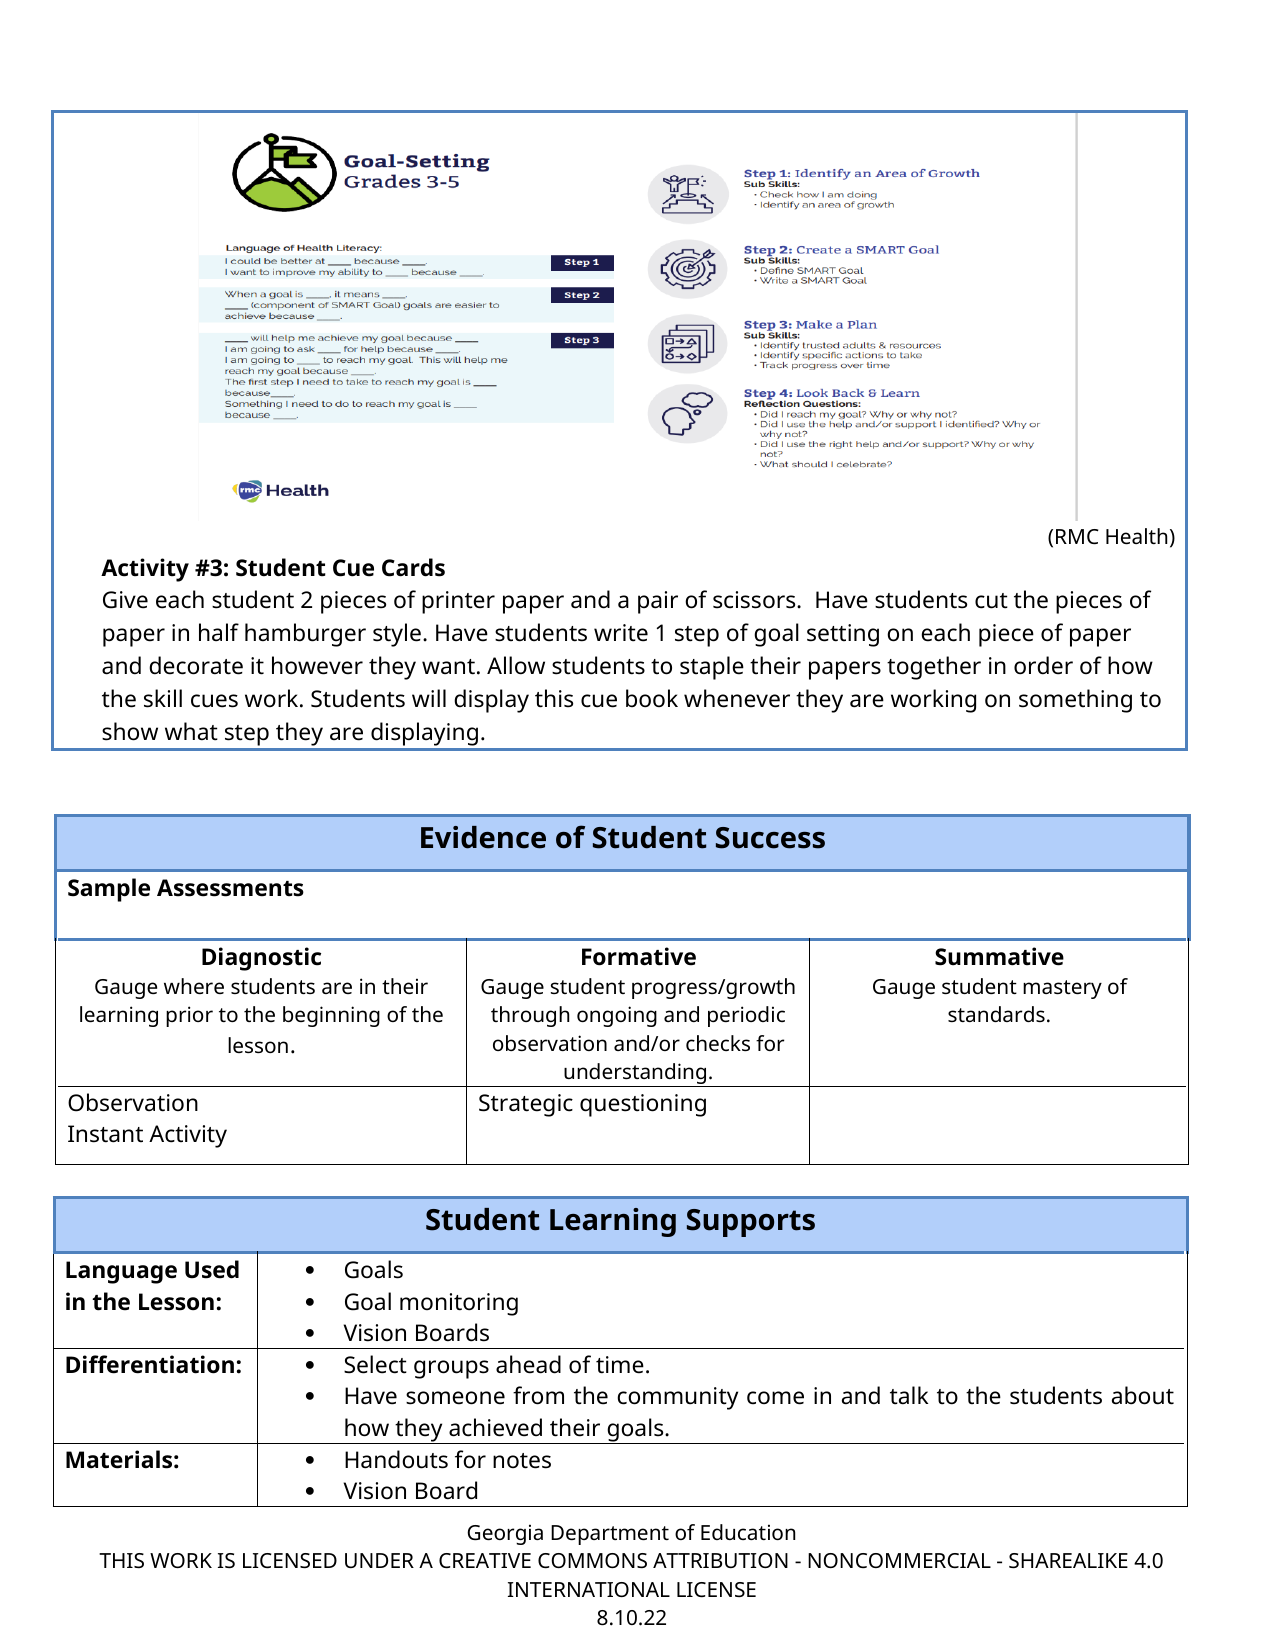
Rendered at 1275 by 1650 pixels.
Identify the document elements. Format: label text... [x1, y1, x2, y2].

table_cell Select groups ahead of time. Have someone from the community come in and talk to the students about how they achieved their goals. [258, 1348, 1187, 1443]
table_cell Observation Instant Activity [56, 1086, 466, 1163]
table_cell Diagnostic Gauge where students are in their learning prior to the beginning of the lesson. [56, 938, 466, 1086]
picture [198, 113, 1078, 521]
table_header Student Learning Supports [56, 1199, 1186, 1251]
table_cell Formative Gauge student progress/growth through ongoing and periodic observation and/or checks for understanding. [467, 941, 809, 1086]
table_cell Differentiation: [54, 1349, 257, 1443]
table_cell Strategic questioning [467, 1087, 809, 1163]
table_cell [54, 113, 1185, 748]
table_cell Materials: [54, 1444, 257, 1506]
table_cell Goals Goal monitoring Vision Boards [258, 1251, 1187, 1348]
table_cell [810, 1086, 1188, 1163]
table_header Evidence of Student Success [57, 817, 1187, 869]
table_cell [258, 1443, 1187, 1506]
table_cell Sample Assessments [57, 872, 1187, 938]
table_cell Summative Gauge student mastery of standards. [810, 938, 1188, 1086]
table_cell Language Used in the Lesson: [54, 1254, 257, 1348]
